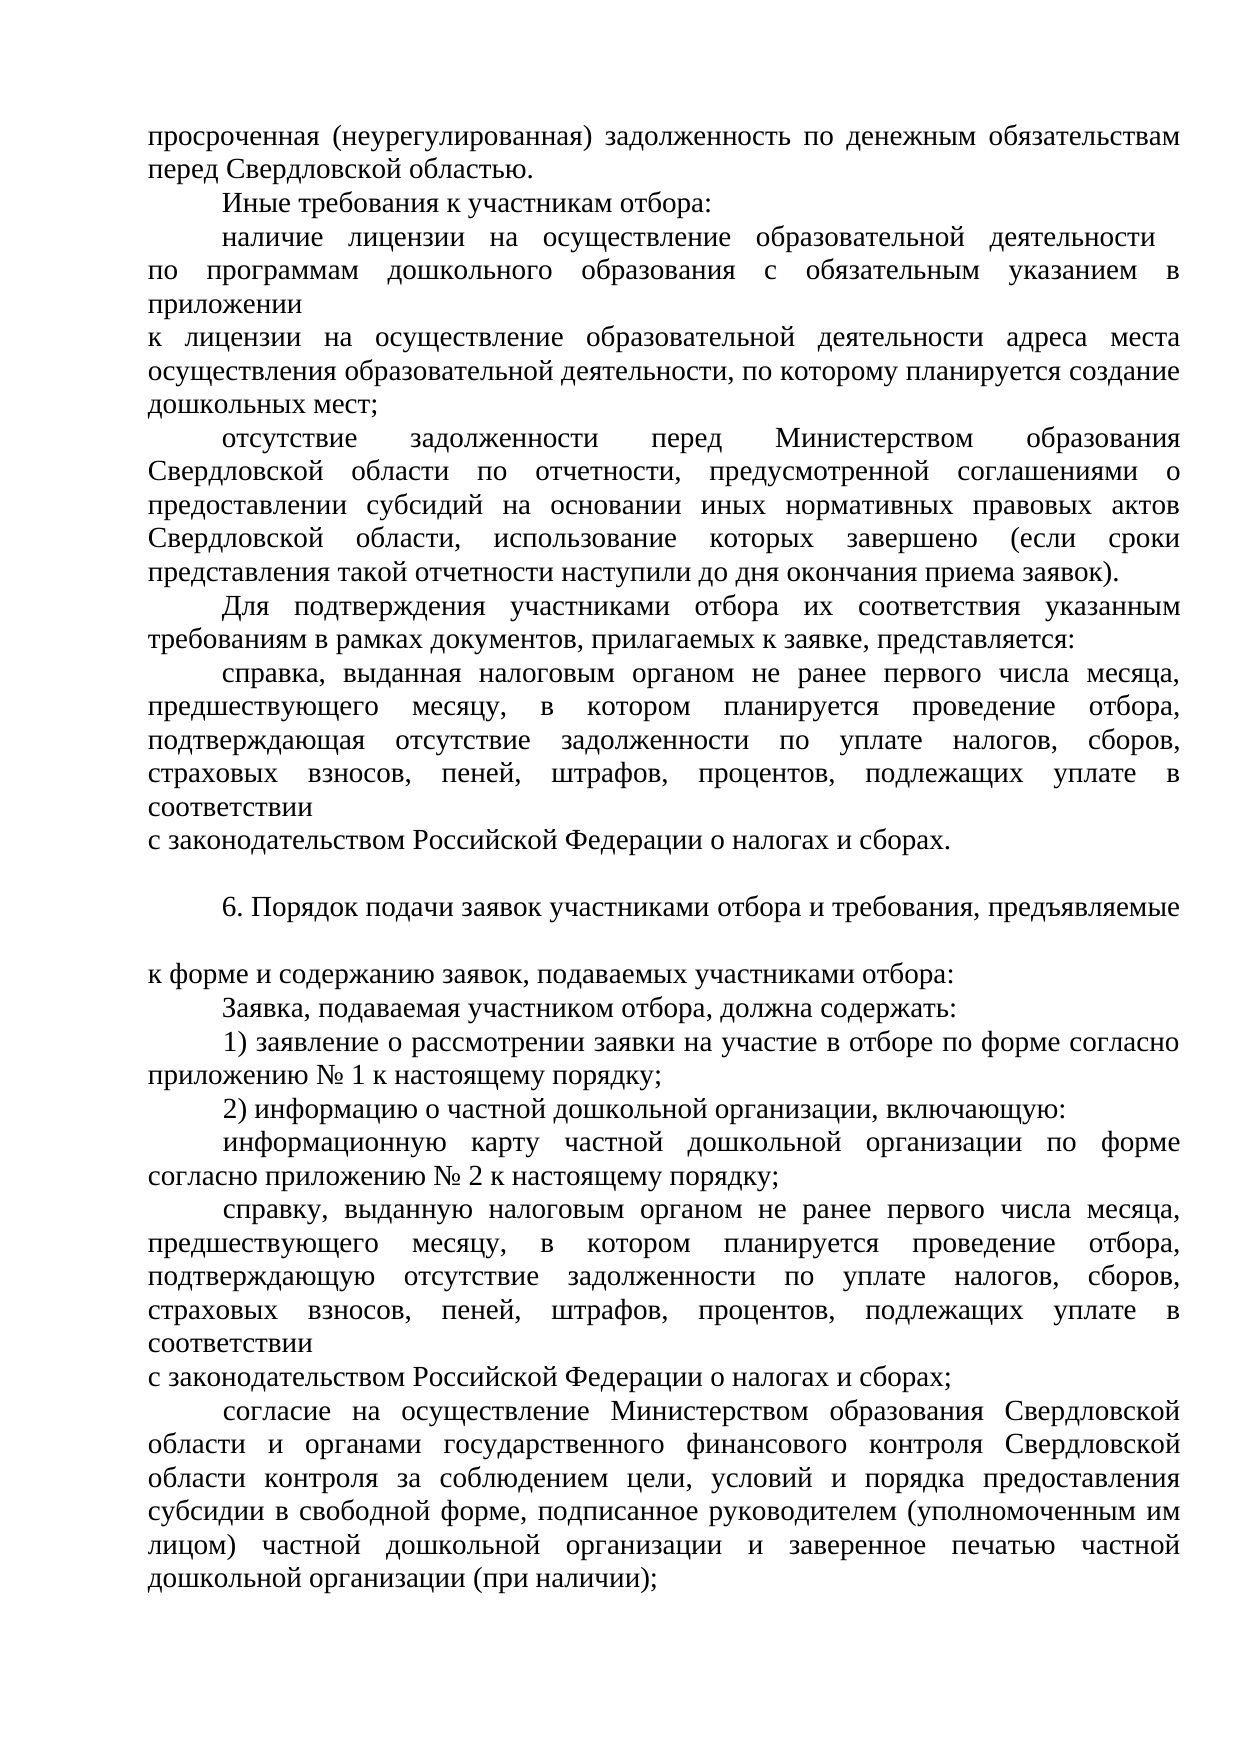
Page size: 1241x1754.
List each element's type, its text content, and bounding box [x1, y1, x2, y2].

text согласие на осуществление Министерством образования Свердловской области и органами государственного финансового контроля Свердловской области контроля за соблюдением цели, условий и порядка предоставления субсидии в свободной форме, подписанное руководителем (уполномоченным им лицом) частной дошкольной организации и заверенное печатью частной дошкольной организации (при наличии); [148, 1393, 1181, 1594]
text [148, 118, 1181, 185]
text Заявка, подаваемая участником отбора, должна содержать: [148, 990, 1181, 1024]
text Для подтверждения участниками отбора их соответствия указанным требованиям в рамках документов, прилагаемых к заявке, представляется: [148, 588, 1181, 655]
text справку, выданную налоговым органом не ранее первого числа месяца, предшествующего месяцу, в котором планируется проведение отбора, подтверждающую отсутствие задолженности по уплате налогов, сборов, страховых взносов, пеней, штрафов, процентов, подлежащих уплате в соответствии с законодательством Российской Федерации о налогах и сборах; [148, 1191, 1181, 1393]
text 6. Порядок подачи заявок участниками отбора и требования, предъявляемые к форме и содержанию заявок, подаваемых участниками отбора: [148, 889, 1181, 990]
text информационную карту частной дошкольной организации по форме согласно приложению № 2 к настоящему порядку; [148, 1124, 1181, 1191]
text 1) заявление о рассмотрении заявки на участие в отборе по форме согласно приложению № 1 к настоящему порядку; [148, 1024, 1181, 1091]
text Иные требования к участникам отбора: [148, 185, 1181, 219]
text справка, выданная налоговым органом не ранее первого числа месяца, предшествующего месяцу, в котором планируется проведение отбора, подтверждающая отсутствие задолженности по уплате налогов, сборов, страховых взносов, пеней, штрафов, процентов, подлежащих уплате в соответствии с законодательством Российской Федерации о налогах и сборах. [148, 655, 1181, 856]
text отсутствие задолженности перед Министерством образования Свердловской области по отчетности, предусмотренной соглашениями о предоставлении субсидий на основании иных нормативных правовых актов Свердловской области, использование которых завершено (если сроки представления такой отчетности наступили до дня окончания приема заявок). [148, 420, 1181, 588]
text 2) информацию о частной дошкольной организации, включающую: [148, 1091, 1181, 1124]
text наличие лицензии на осуществление образовательной деятельности по программам дошкольного образования с обязательным указанием в приложении к лицензии на осуществление образовательной деятельности адреса места осуществления образовательной деятельности, по которому планируется создание дошкольных мест; [148, 219, 1181, 420]
